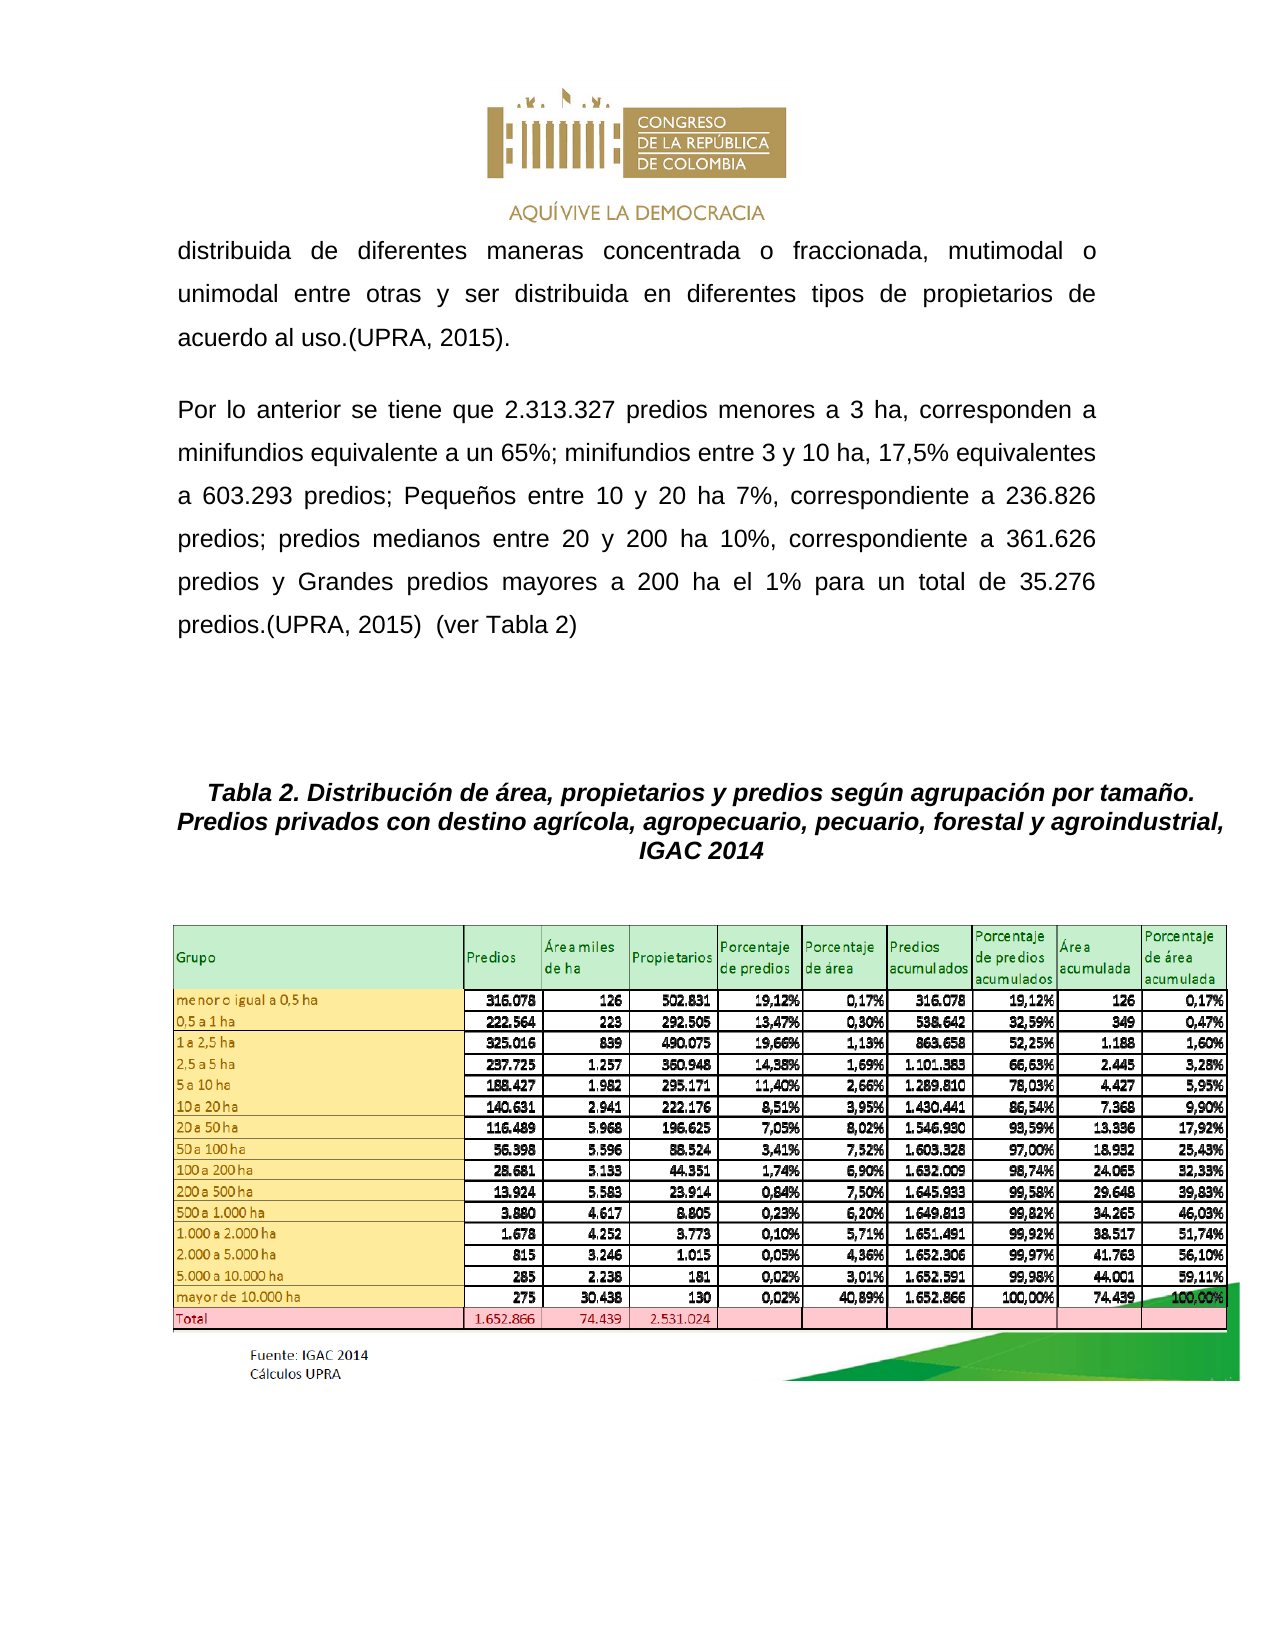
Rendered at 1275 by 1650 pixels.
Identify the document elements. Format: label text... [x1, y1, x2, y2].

text Por lo anterior se tiene que 2.313.327 predios menores a 3 ha, corresponden a minifundios equivalente a un 65%; minifundios entre 3 y 10 ha, 17,5% equivalentes a 603.293 predios; Pequeños entre 10 y 20 ha 7%, correspondiente a 236.826 predios; predios medianos entre 20 y 200 ha 10%, correspondiente a 361.626 predios y Grandes predios mayores a 200 ha el 1% para un total de 35.276 predios.(UPRA, 2015) (ver Tabla 2) [177, 395, 1098, 639]
picture [165, 916, 1240, 1381]
picture [482, 73, 793, 237]
